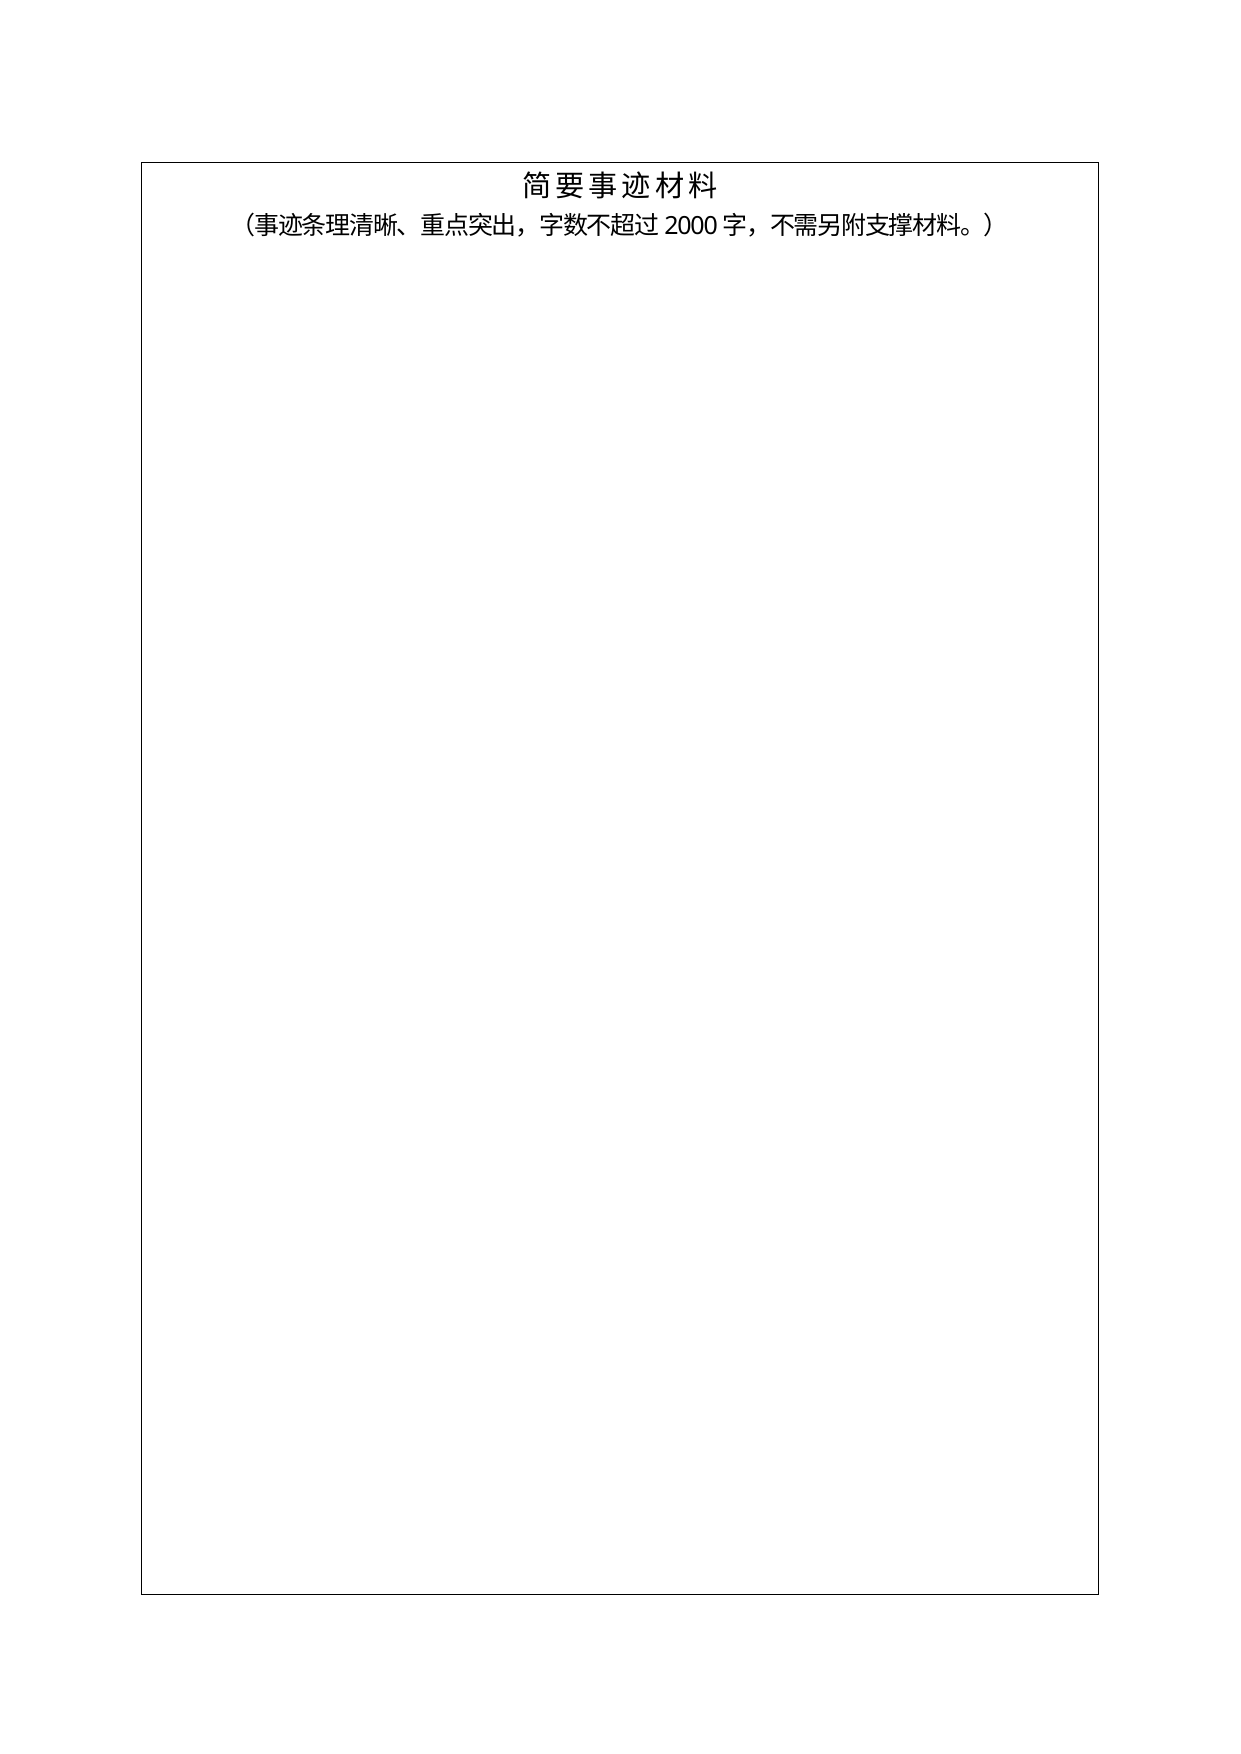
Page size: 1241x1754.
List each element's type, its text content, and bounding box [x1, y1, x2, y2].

table_cell 简 要 事 迹 材 料 （事迹条理清晰、重点突出，字数不超过2000字，不需另附支撑材料。） [142, 163, 1098, 1594]
